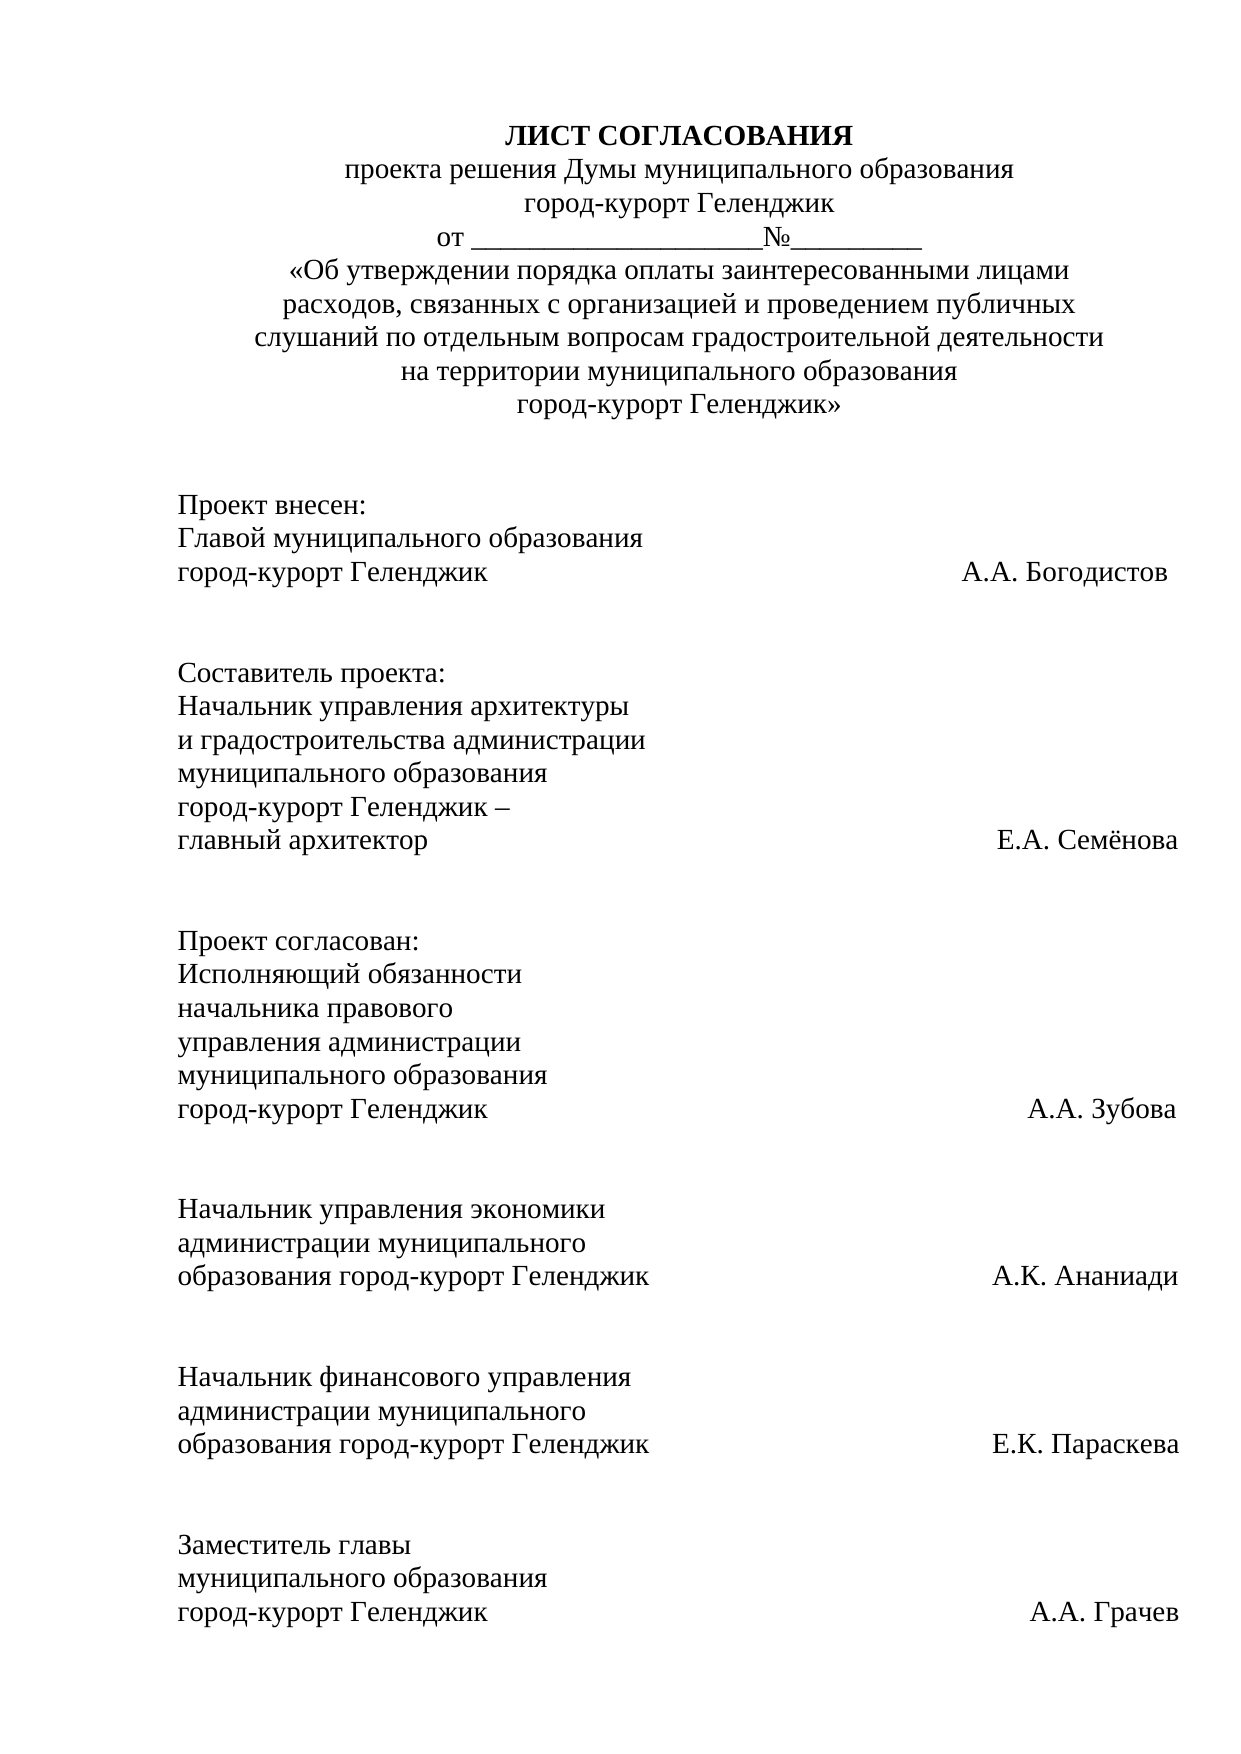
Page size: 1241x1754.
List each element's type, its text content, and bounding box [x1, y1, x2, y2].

text Заместитель главы [177, 1527, 1181, 1560]
text «Об утверждении порядка оплаты заинтересованными лицами [177, 252, 1181, 286]
text слушаний по отдельным вопросам градостроительной деятельности [177, 319, 1181, 353]
text Проект согласован: [177, 923, 1181, 957]
text главный архитектор Е.А. Семёнова [177, 822, 1181, 856]
text Начальник финансового управления [177, 1359, 1181, 1393]
text ЛИСТ СОГЛАСОВАНИЯ [177, 118, 1181, 152]
text Проект внесен: [177, 487, 1181, 521]
text и градостроительства администрации [177, 722, 1181, 755]
text муниципального образования [177, 1057, 1181, 1091]
text Составитель проекта: [177, 655, 1181, 688]
text Начальник управления архитектуры [177, 688, 1181, 722]
text начальника правового [177, 990, 1181, 1024]
text образования город-курорт Геленджик Е.К. Параскева [177, 1426, 1181, 1460]
text Исполняющий обязанности [177, 957, 1181, 990]
text образования город-курорт Геленджик А.К. Ананиади [177, 1258, 1181, 1292]
text администрации муниципального [177, 1393, 1181, 1426]
text город-курорт Геленджик» [177, 386, 1181, 420]
text город-курорт Геленджик А.А. Зубова [177, 1091, 1181, 1124]
text город-курорт Геленджик А.А. Богодистов [177, 554, 1181, 588]
text управления администрации [177, 1024, 1181, 1057]
text расходов, связанных с организацией и проведением публичных [177, 286, 1181, 319]
text город-курорт Геленджик – [177, 789, 1181, 822]
text город-курорт Геленджик [177, 185, 1181, 219]
text Главой муниципального образования [177, 521, 1181, 554]
text муниципального образования [177, 1560, 1181, 1594]
text на территории муниципального образования [177, 353, 1181, 386]
text от ____________________№_________ [177, 219, 1181, 252]
text город-курорт Геленджик А.А. Грачев [177, 1594, 1181, 1627]
text проекта решения Думы муниципального образования [177, 152, 1181, 185]
text администрации муниципального [177, 1225, 1181, 1258]
text Начальник управления экономики [177, 1191, 1181, 1225]
text муниципального образования [177, 755, 1181, 789]
